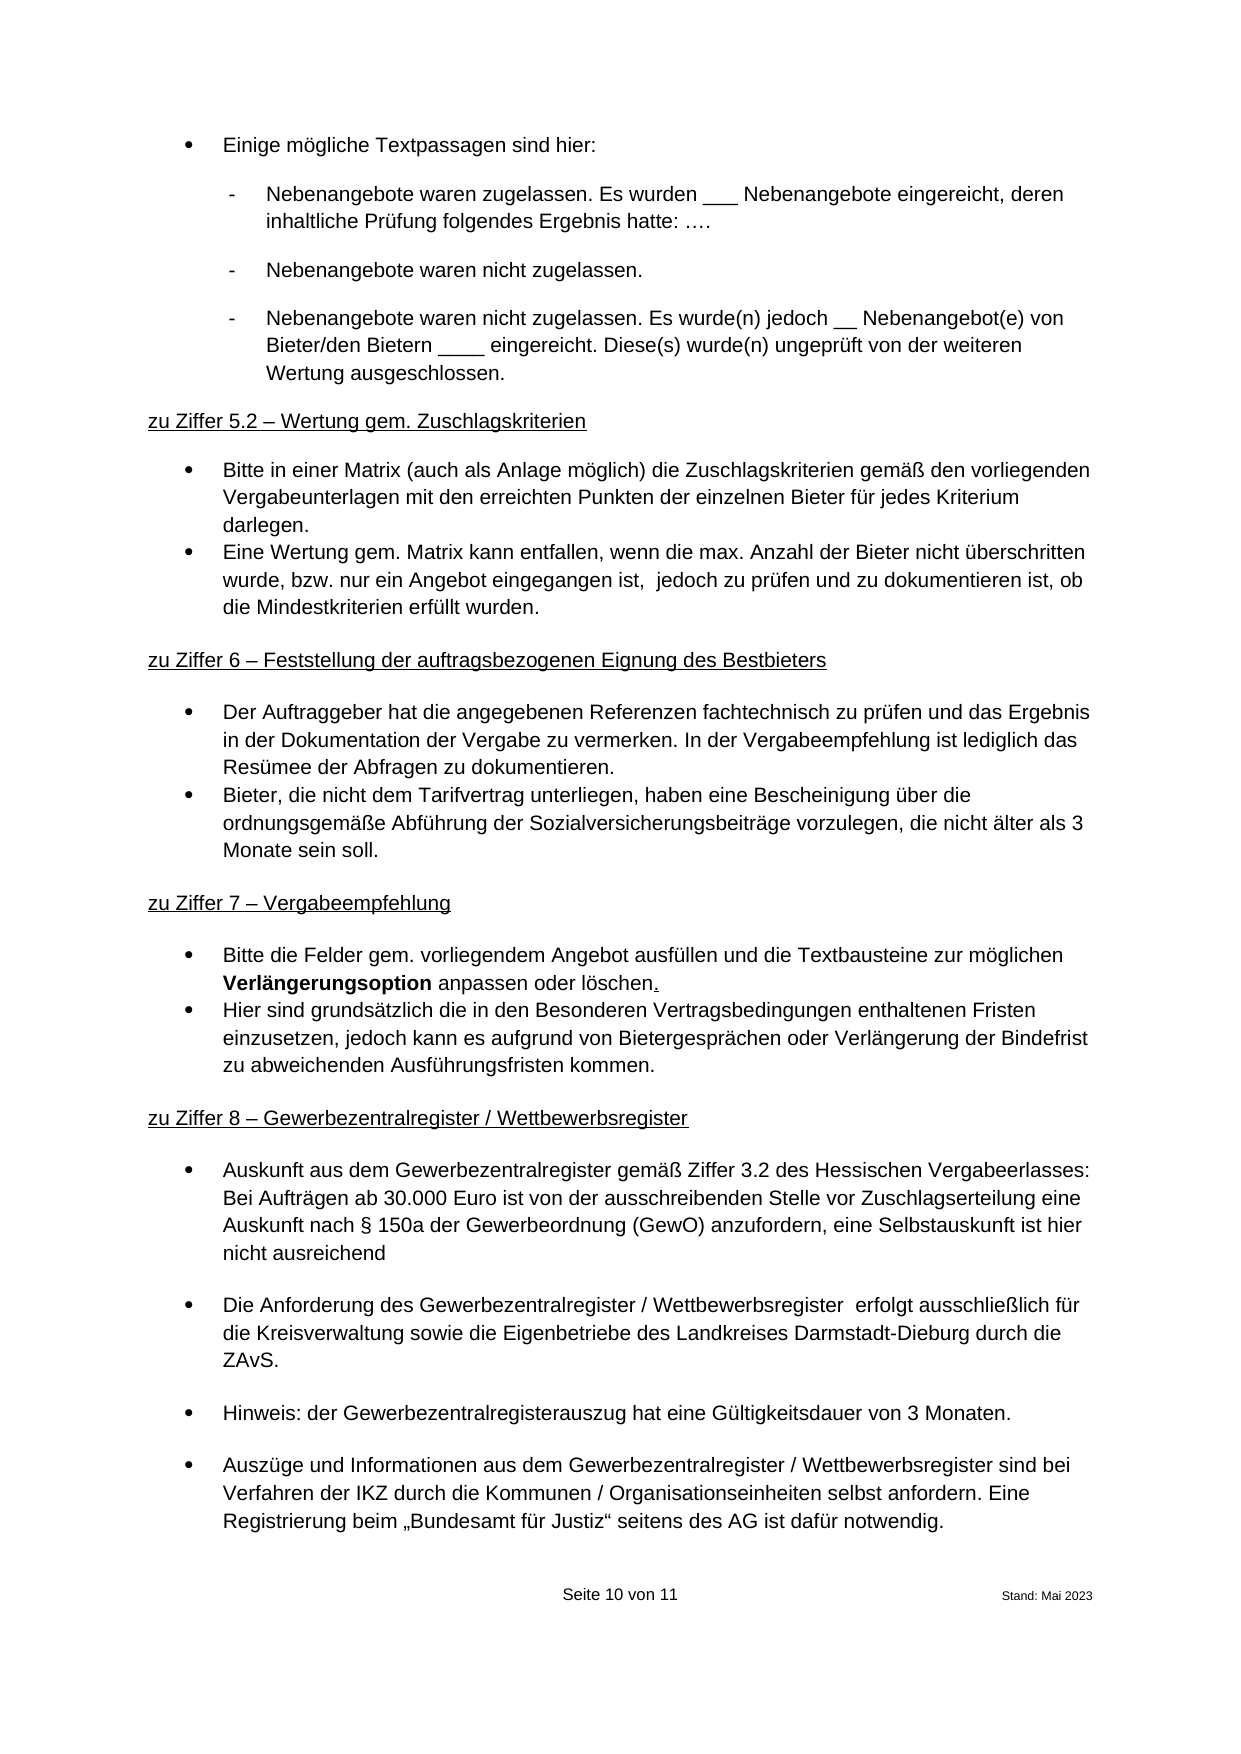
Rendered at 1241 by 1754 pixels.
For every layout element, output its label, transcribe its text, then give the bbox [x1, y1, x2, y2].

list Bieter, die nicht dem Tarifvertrag unterliegen, haben eine Bescheinigung über die ordnungsgemäße Abführung der Sozialversicherungsbeiträge vorzulegen, die nicht älter als 3 Monate sein soll. [185, 783, 1093, 862]
list Auskunft aus dem Gewerbezentralregister gemäß Ziffer 3.2 des Hessischen Vergabeerlasses: Bei Aufträgen ab 30.000 Euro ist von der ausschreibenden Stelle vor Zuschlagserteilung eine Auskunft nach § 150a der Gewerbeordnung (GewO) anzufordern, eine Selbstauskunft ist hier nicht ausreichend [185, 1158, 1093, 1264]
list Bitte die Felder gem. vorliegendem Angebot ausfüllen und die Textbausteine zur möglichen Verlängerungsoption anpassen oder löschen. [185, 943, 1093, 994]
list Nebenangebote waren nicht zugelassen. Es wurde(n) jedoch __ Nebenangebot(e) von Bieter/den Bietern ____ eingereicht. Diese(s) wurde(n) ungeprüft von der weiteren Wertung ausgeschlossen. [228, 306, 1093, 385]
list Eine Wertung gem. Matrix kann entfallen, wenn die max. Anzahl der Bieter nicht überschritten wurde, bzw. nur ein Angebot eingegangen ist, jedoch zu prüfen und zu dokumentieren ist, ob die Mindestkriterien erfüllt wurden. [185, 540, 1093, 619]
text zu Ziffer 6 – Feststellung der auftragsbezogenen Eignung des Bestbieters [148, 648, 1093, 672]
list Auszüge und Informationen aus dem Gewerbezentralregister / Wettbewerbsregister sind bei Verfahren der IKZ durch die Kommunen / Organisationseinheiten selbst anfordern. Eine Registrierung beim „Bundesamt für Justiz“ seitens des AG ist dafür notwendig. [185, 1453, 1093, 1532]
list Nebenangebote waren nicht zugelassen. [228, 257, 1093, 281]
list Hier sind grundsätzlich die in den Besonderen Vertragsbedingungen enthaltenen Fristen einzusetzen, jedoch kann es aufgrund von Bietergesprächen oder Verlängerung der Bindefrist zu abweichenden Ausführungsfristen kommen. [185, 998, 1093, 1077]
text zu Ziffer 5.2 – Wertung gem. Zuschlagskriterien [148, 409, 1093, 433]
list Die Anforderung des Gewerbezentralregister / Wettbewerbsregister erfolgt ausschließlich für die Kreisverwaltung sowie die Eigenbetriebe des Landkreises Darmstadt-Dieburg durch die ZAvS. [185, 1293, 1093, 1372]
text zu Ziffer 8 – Gewerbezentralregister / Wettbewerbsregister [148, 1106, 1093, 1129]
list Einige mögliche Textpassagen sind hier: [185, 133, 1093, 157]
list Nebenangebote waren zugelassen. Es wurden ___ Nebenangebote eingereicht, deren inhaltliche Prüfung folgendes Ergebnis hatte: …. [228, 182, 1093, 233]
list Bitte in einer Matrix (auch als Anlage möglich) die Zuschlagskriterien gemäß den vorliegenden Vergabeunterlagen mit den erreichten Punkten der einzelnen Bieter für jedes Kriterium darlegen. [185, 457, 1093, 536]
text zu Ziffer 7 – Vergabeempfehlung [148, 890, 1093, 914]
list Der Auftraggeber hat die angegebenen Referenzen fachtechnisch zu prüfen und das Ergebnis in der Dokumentation der Vergabe zu vermerken. In der Vergabeempfehlung ist lediglich das Resümee der Abfragen zu dokumentieren. [185, 700, 1093, 779]
list Hinweis: der Gewerbezentralregisterauszug hat eine Gültigkeitsdauer von 3 Monaten. [185, 1401, 1093, 1425]
